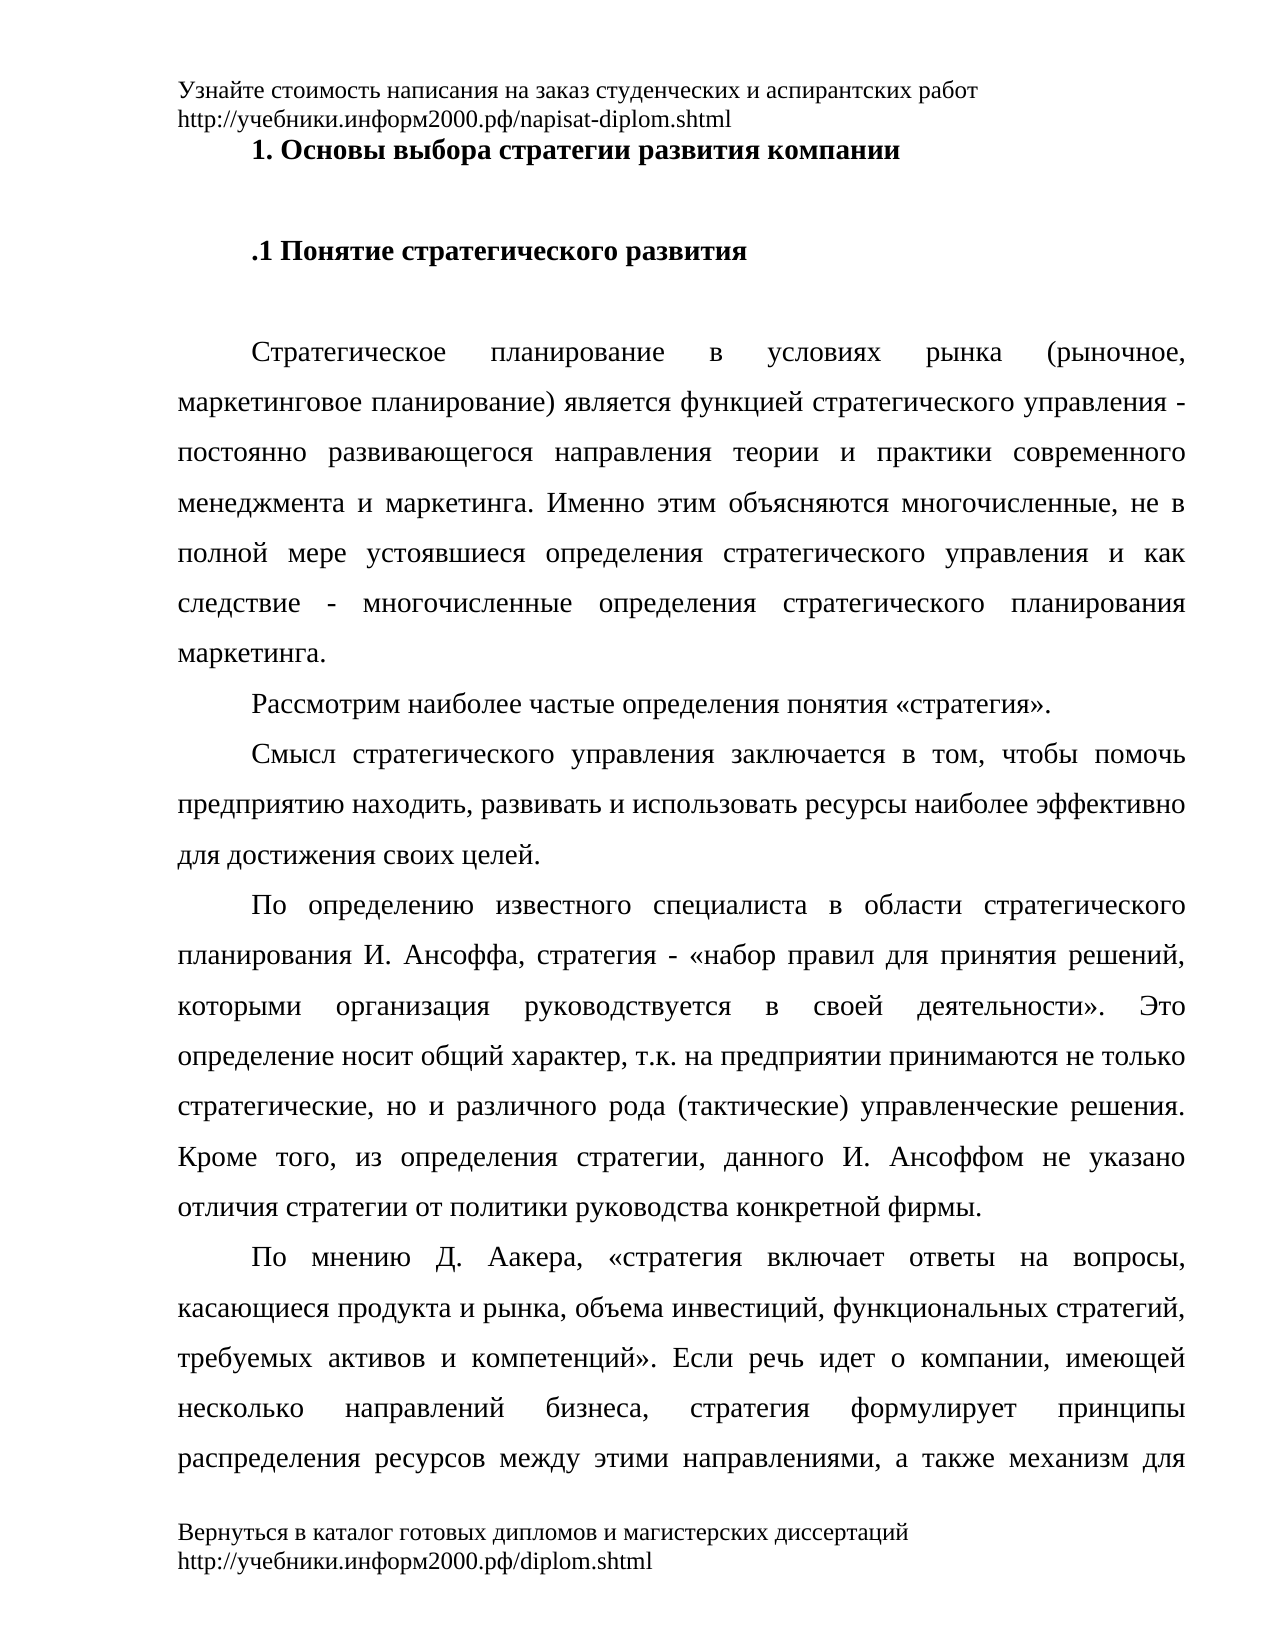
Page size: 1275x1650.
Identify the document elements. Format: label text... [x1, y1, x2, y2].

text Стратегическое планирование в условиях рынка (рыночное, маркетинговое планирование) является функцией стратегического управления - постоянно развивающегося направления теории и практики современного менеджмента и маркетинга. Именно этим объясняются многочисленные, не в полной мере устоявшиеся определения стратегического управления и как следствие - многочисленные определения стратегического планирования маркетинга. [177, 334, 1186, 669]
text Смысл стратегического управления заключается в том, чтобы помочь предприятию находить, развивать и использовать ресурсы наиболее эффективно для достижения своих целей. [177, 736, 1186, 870]
subtitle .1 Понятие стратегического развития [177, 233, 1186, 267]
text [177, 1239, 1186, 1474]
text По определению известного специалиста в области стратегического планирования И. Ансоффа, стратегия - «набор правил для принятия решений, которыми организация руководствуется в своей деятельности». Это определение носит общий характер, т.к. на предприятии принимаются не только стратегические, но и различного рода (тактические) управленческие решения. Кроме того, из определения стратегии, данного И. Ансоффом не указано отличия стратегии от политики руководства конкретной фирмы. [177, 887, 1186, 1223]
subtitle 1. Основы выбора стратегии развития компании [177, 132, 1186, 166]
text Рассмотрим наиболее частые определения понятия «стратегия». [177, 686, 1186, 719]
